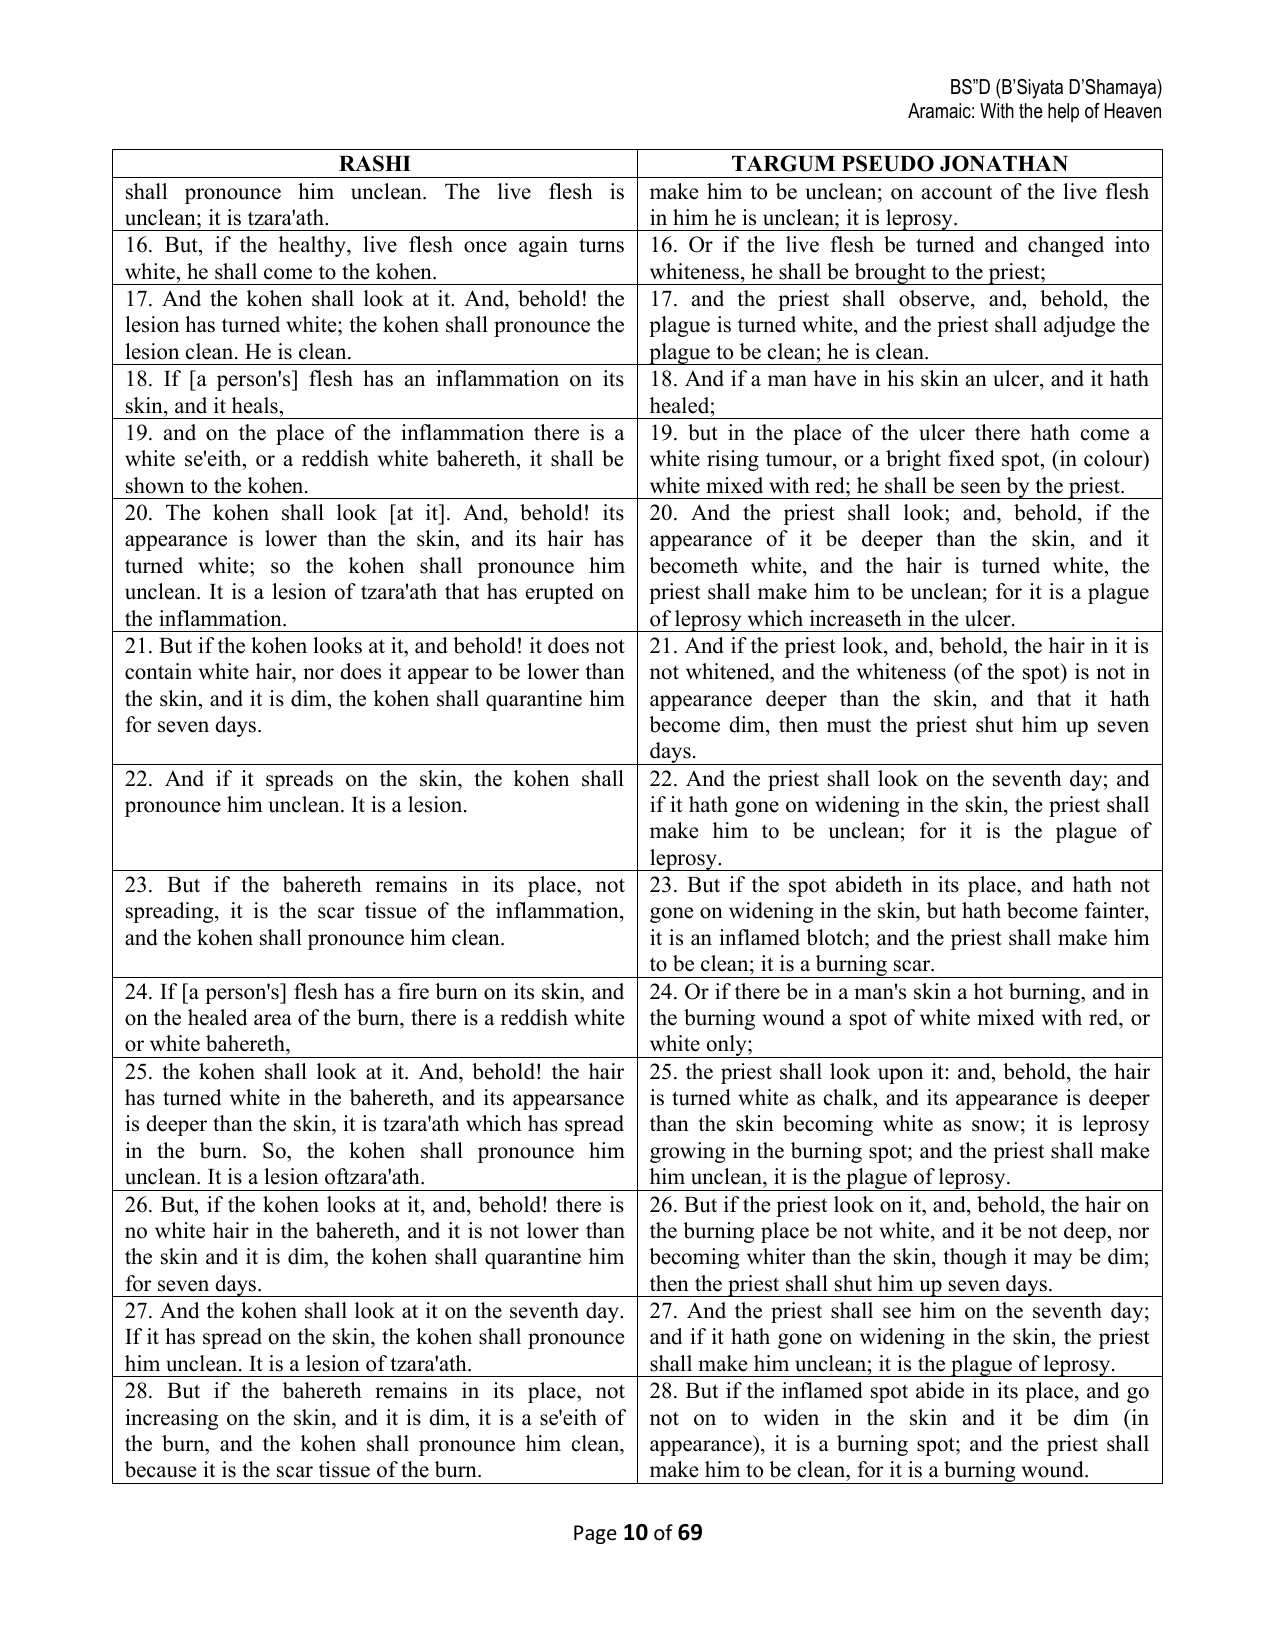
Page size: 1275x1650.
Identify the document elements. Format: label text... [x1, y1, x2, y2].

table_cell 23. But if the bahereth remains in its place, not spreading, it is the scar tissue of the inflammation, and the kohen shall pronounce him clean. [113, 871, 637, 977]
table_cell 23. But if the spot abideth in its place, and hath not gone on widening in the skin, but hath become fainter, it is an inflamed blotch; and the priest shall make him to be clean; it is a burning scar. [638, 871, 1162, 977]
table_header TARGUM PSEUDO JONATHAN [638, 150, 1162, 177]
table_cell 16. But, if the healthy, live flesh once again turns white, he shall come to the kohen. [113, 231, 637, 284]
table_cell 24. If [a person's] flesh has a fire burn on its skin, and on the healed area of the burn, there is a reddish white or white bahereth, [113, 978, 637, 1057]
table_cell 21. But if the kohen looks at it, and behold! it does not contain white hair, nor does it appear to be lower than the skin, and it is dim, the kohen shall quarantine him for seven days. [113, 632, 637, 764]
table_cell 16. Or if the live flesh be turned and changed into whiteness, he shall be brought to the priest; [638, 231, 1162, 284]
table_cell 25. the kohen shall look at it. And, behold! the hair has turned white in the bahereth, and its appearsance is deeper than the skin, it is tzara'ath which has spread in the burn. So, the kohen shall pronounce him unclean. It is a lesion oftzara'ath. [113, 1058, 637, 1189]
table_cell 27. And the kohen shall look at it on the seventh day. If it has spread on the skin, the kohen shall pronounce him unclean. It is a lesion of tzara'ath. [113, 1297, 637, 1376]
table_cell 17. and the priest shall observe, and, behold, the plague is turned white, and the priest shall adjudge the plague to be clean; he is clean. [638, 285, 1162, 364]
table_cell 17. And the kohen shall look at it. And, behold! the lesion has turned white; the kohen shall pronounce the lesion clean. He is clean. [113, 285, 637, 364]
table_cell 25. the priest shall look upon it: and, behold, the hair is turned white as chalk, and its appearance is deeper than the skin becoming white as snow; it is leprosy growing in the burning spot; and the priest shall make him unclean, it is the plague of leprosy. [638, 1058, 1162, 1189]
table_cell 19. and on the place of the inflammation there is a white se'eith, or a reddish white bahereth, it shall be shown to the kohen. [113, 419, 637, 498]
table_cell 28. But if the inflamed spot abide in its place, and go not on to widen in the skin and it be dim (in appearance), it is a burning spot; and the priest shall make him to be clean, for it is a burning wound. [638, 1377, 1162, 1483]
table_cell 20. And the priest shall look; and, behold, if the appearance of it be deeper than the skin, and it becometh white, and the hair is turned white, the priest shall make him to be unclean; for it is a plague of leprosy which increaseth in the ulcer. [638, 499, 1162, 631]
table_cell 26. But if the priest look on it, and, behold, the hair on the burning place be not white, and it be not deep, nor becoming whiter than the skin, though it may be dim; then the priest shall shut him up seven days. [638, 1191, 1162, 1296]
table_cell 26. But, if the kohen looks at it, and, behold! there is no white hair in the bahereth, and it is not lower than the skin and it is dim, the kohen shall quarantine him for seven days. [113, 1191, 637, 1296]
table_cell 22. And the priest shall look on the seventh day; and if it hath gone on widening in the skin, the priest shall make him to be unclean; for it is the plague of leprosy. [638, 765, 1162, 870]
table_cell 27. And the priest shall see him on the seventh day; and if it hath gone on widening in the skin, the priest shall make him unclean; it is the plague of leprosy. [638, 1297, 1162, 1376]
table_cell 18. If [a person's] flesh has an inflammation on its skin, and it heals, [113, 365, 637, 418]
table_cell 21. And if the priest look, and, behold, the hair in it is not whitened, and the whiteness (of the spot) is not in appearance deeper than the skin, and that it hath become dim, then must the priest shut him up seven days. [638, 632, 1162, 764]
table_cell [638, 178, 1162, 230]
table_header RASHI [113, 150, 637, 177]
table_cell 24. Or if there be in a man's skin a hot burning, and in the burning wound a spot of white mixed with red, or white only; [638, 978, 1162, 1057]
table_cell 28. But if the bahereth remains in its place, not increasing on the skin, and it is dim, it is a se'eith of the burn, and the kohen shall pronounce him clean, because it is the scar tissue of the burn. [113, 1377, 637, 1483]
table_cell 19. but in the place of the ulcer there hath come a white rising tumour, or a bright fixed spot, (in colour) white mixed with red; he shall be seen by the priest. [638, 419, 1162, 498]
table_cell 18. And if a man have in his skin an ulcer, and it hath healed; [638, 365, 1162, 418]
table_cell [113, 178, 637, 230]
table_cell 22. And if it spreads on the skin, the kohen shall pronounce him unclean. It is a lesion. [113, 765, 637, 870]
table_cell 20. The kohen shall look [at it]. And, behold! its appearance is lower than the skin, and its hair has turned white; so the kohen shall pronounce him unclean. It is a lesion of tzara'ath that has erupted on the inflammation. [113, 499, 637, 631]
